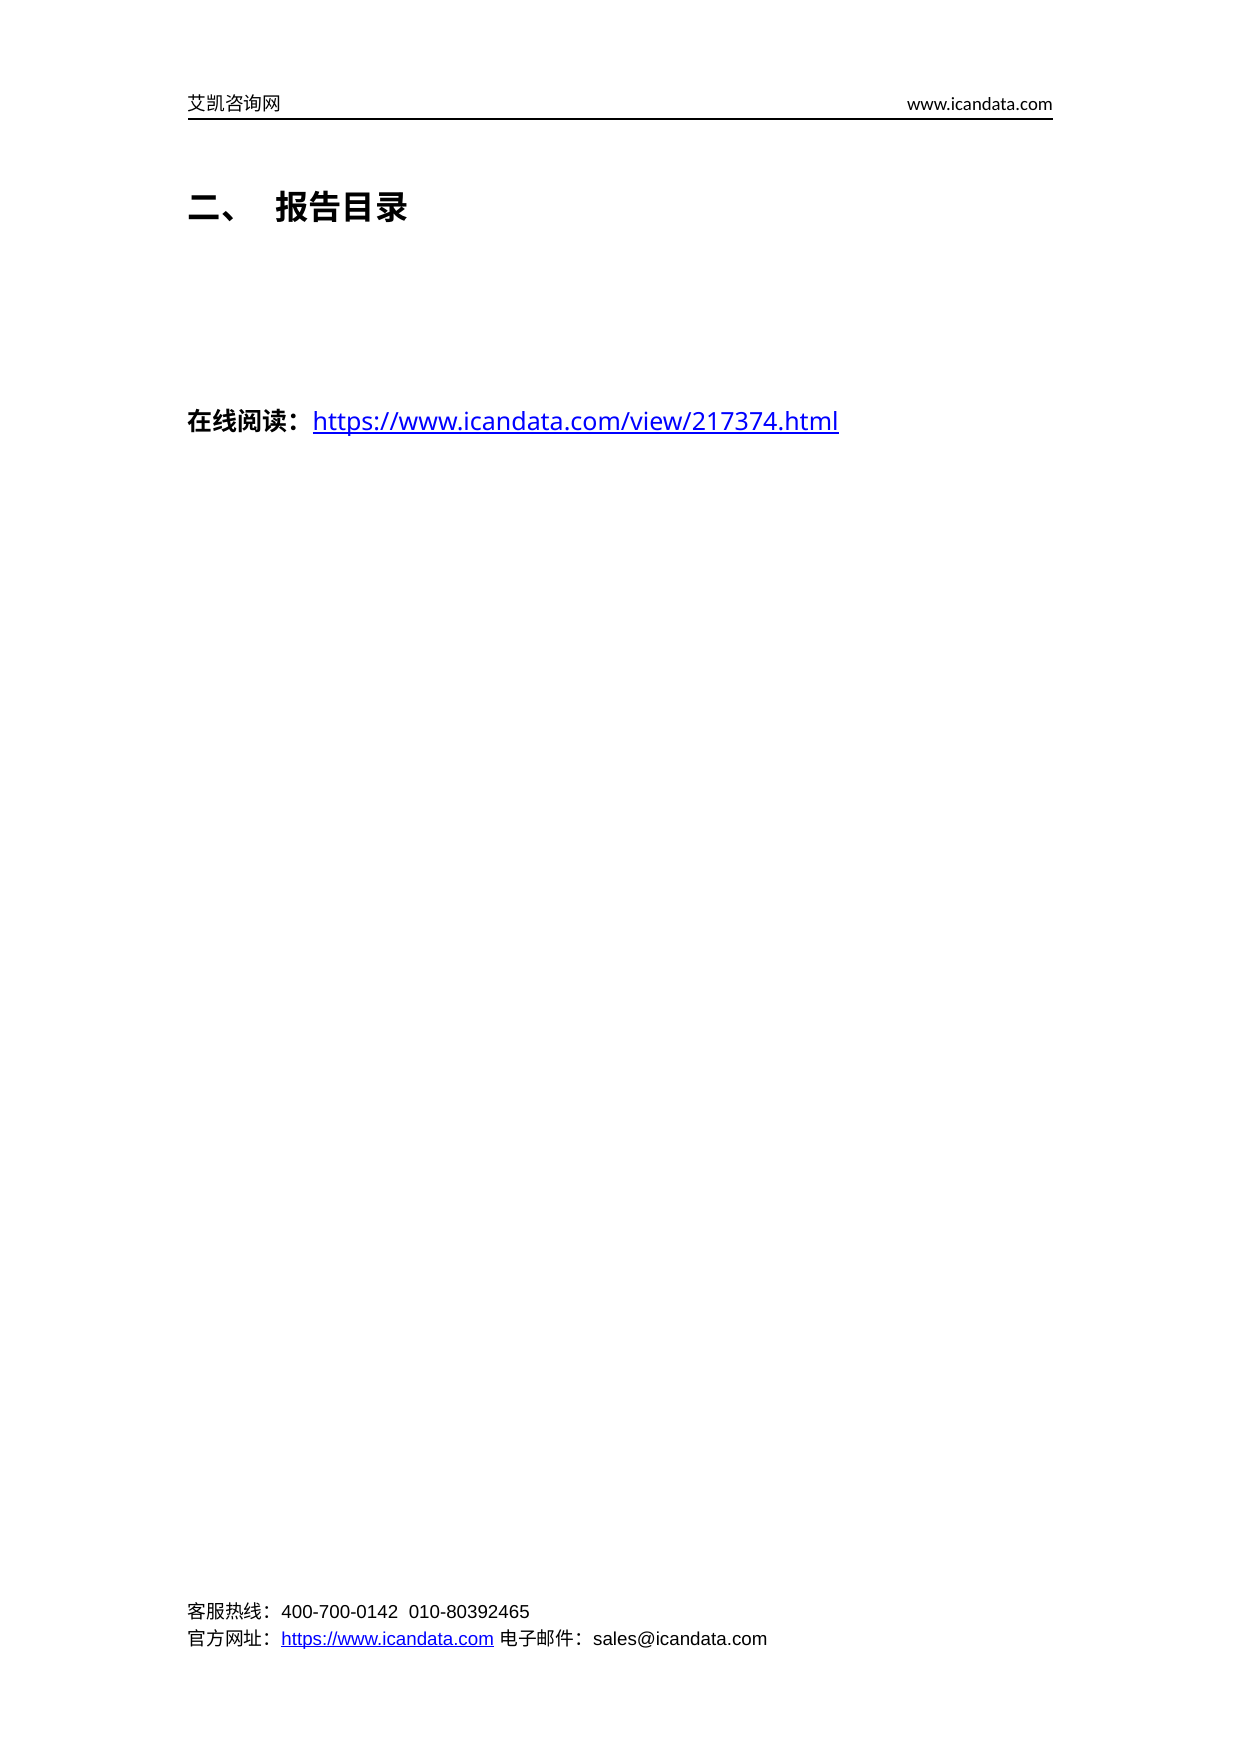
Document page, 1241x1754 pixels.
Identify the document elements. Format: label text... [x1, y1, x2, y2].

text 在线阅读：https://www.icandata.com/view/217374.html [187, 387, 1053, 452]
subtitle 报告目录 [187, 172, 1053, 237]
